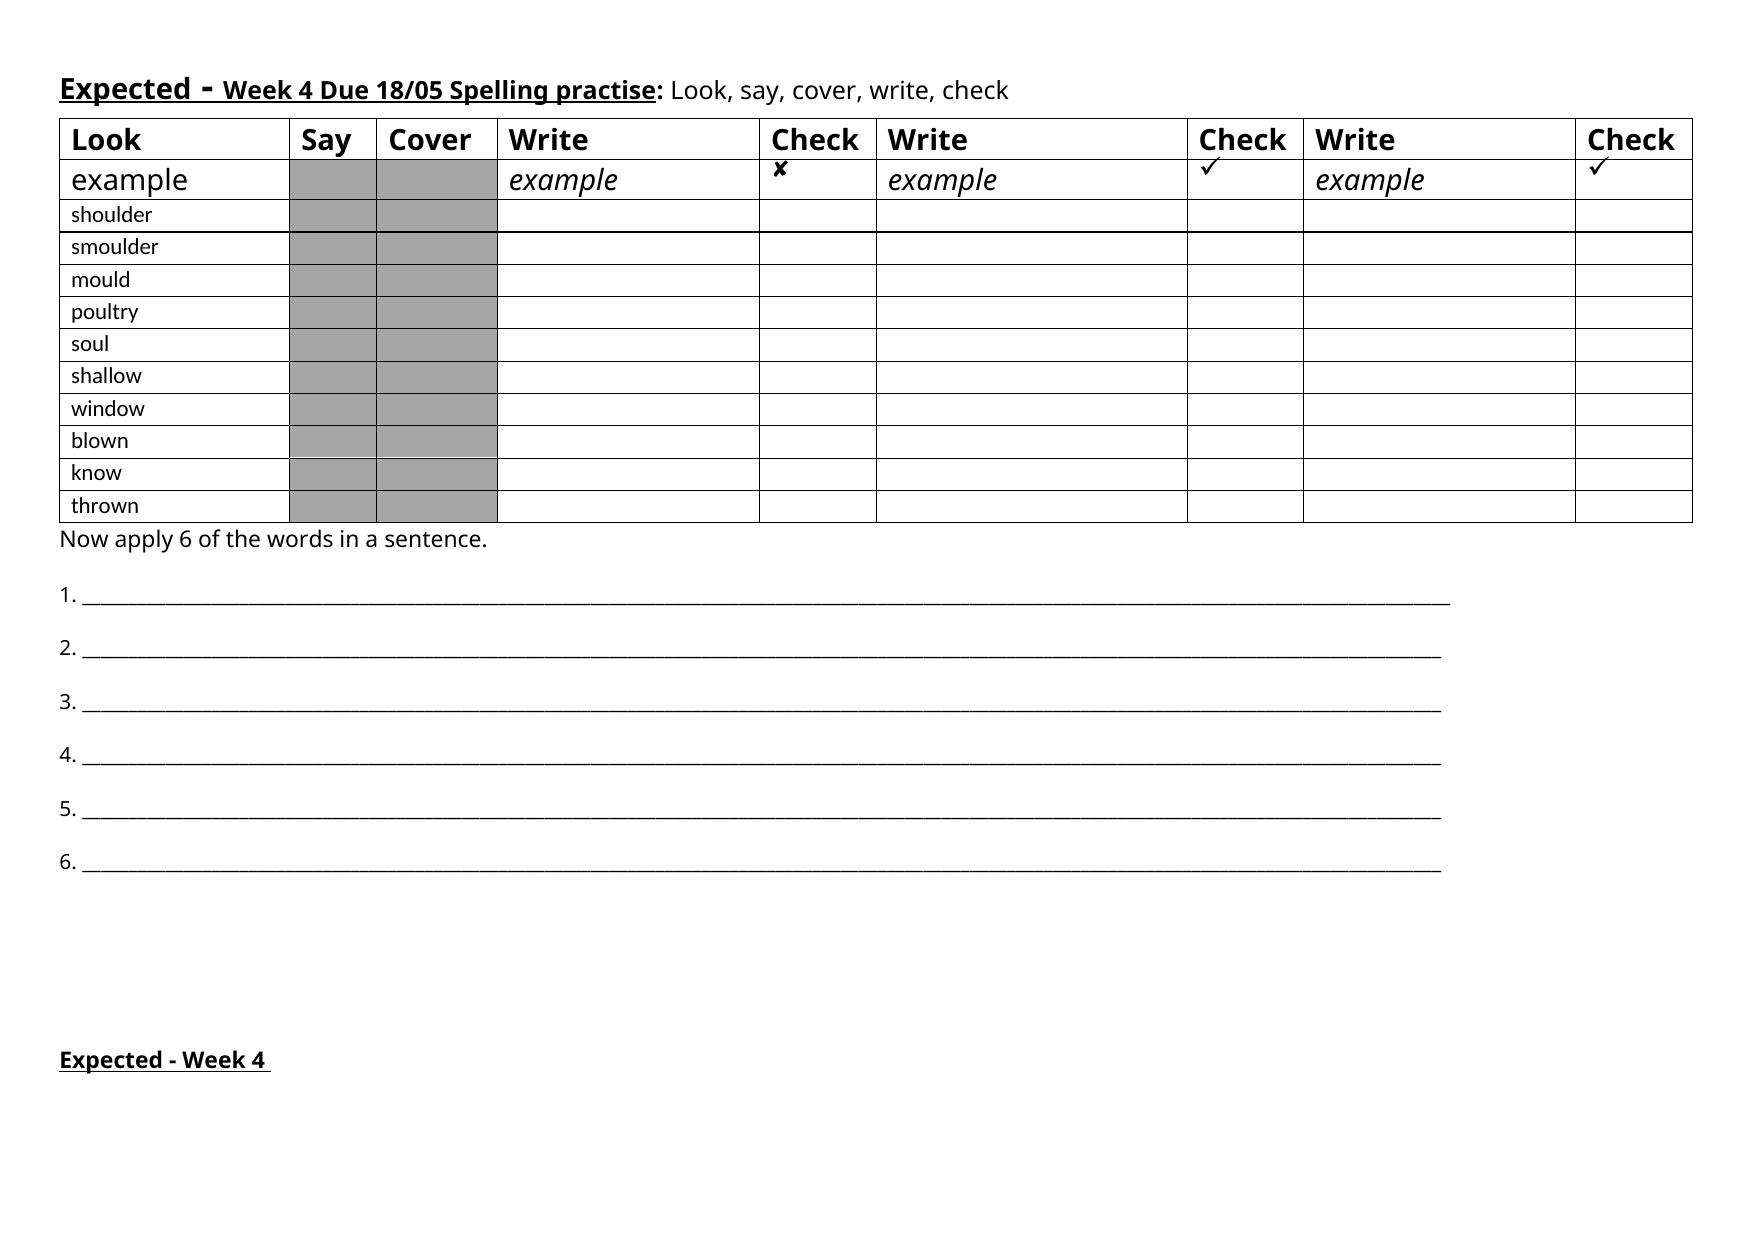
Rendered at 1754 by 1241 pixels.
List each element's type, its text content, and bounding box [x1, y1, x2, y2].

text Now apply 6 of the words in a sentence. [59, 523, 1666, 554]
table_header Check [760, 119, 876, 158]
table_cell [1304, 233, 1575, 264]
table_cell soul [60, 329, 289, 361]
table_cell poultry [60, 297, 289, 328]
table_cell [1304, 329, 1575, 361]
table_cell blown [60, 426, 289, 457]
text Expected - Week 4 [59, 1044, 1666, 1076]
text 5. ___________________________________________________________________________________________________________________________________________________ [59, 794, 1666, 822]
table_cell [377, 160, 497, 199]
text Expected - Week 4 Due 18/05 Spelling practise: Look, say, cover, write, check [59, 59, 1666, 110]
table_cell [760, 459, 876, 490]
table_cell [290, 297, 376, 328]
table_header Check [1576, 119, 1692, 158]
table_header Say [290, 119, 376, 158]
table_cell [377, 491, 497, 522]
table_cell [290, 160, 376, 199]
table_cell [760, 160, 876, 199]
table_cell [1304, 394, 1575, 425]
table_cell [1188, 233, 1303, 264]
table_cell smoulder [60, 233, 289, 264]
table_cell [1188, 459, 1303, 490]
table_cell [1576, 426, 1692, 457]
table_cell [1576, 459, 1692, 490]
table_cell [877, 297, 1187, 328]
table_cell [1188, 265, 1303, 296]
table_cell [1304, 459, 1575, 490]
table_cell [377, 200, 497, 231]
table_cell [1304, 297, 1575, 328]
table_header Write [877, 119, 1187, 158]
table_cell [1304, 362, 1575, 393]
table_cell [498, 329, 759, 361]
table_cell [760, 297, 876, 328]
table_cell [498, 459, 759, 490]
table_cell [1188, 160, 1303, 199]
table_cell [1576, 200, 1692, 231]
table_cell [760, 491, 876, 522]
table_cell [290, 491, 376, 522]
text 6. ___________________________________________________________________________________________________________________________________________________ [59, 847, 1666, 876]
text 1. ____________________________________________________________________________________________________________________________________________________ [59, 580, 1666, 608]
table_cell [377, 394, 497, 425]
table_cell [877, 233, 1187, 264]
table_cell [877, 394, 1187, 425]
table_cell [1188, 329, 1303, 361]
table_cell know [60, 459, 289, 490]
table_cell [877, 265, 1187, 296]
table_cell [1576, 297, 1692, 328]
table_cell [877, 426, 1187, 457]
table_cell [1188, 426, 1303, 457]
table_cell shoulder [60, 200, 289, 231]
table_cell [1576, 329, 1692, 361]
table_cell [1576, 265, 1692, 296]
table_cell [877, 491, 1187, 522]
table_header Write [1304, 119, 1575, 158]
table_cell [498, 426, 759, 457]
table_cell [1188, 394, 1303, 425]
table_cell [1576, 160, 1692, 199]
table_cell [290, 200, 376, 231]
table_cell [760, 233, 876, 264]
table_cell [498, 265, 759, 296]
table_cell [1188, 362, 1303, 393]
table_cell shallow [60, 362, 289, 393]
table_cell [377, 426, 497, 457]
table_cell [1576, 233, 1692, 264]
table_cell [877, 200, 1187, 231]
text 4. ___________________________________________________________________________________________________________________________________________________ [59, 740, 1666, 769]
table_cell mould [60, 265, 289, 296]
table_cell [1576, 394, 1692, 425]
table_cell [377, 233, 497, 264]
table_cell window [60, 394, 289, 425]
table_cell [877, 362, 1187, 393]
table_header Cover [377, 119, 497, 158]
table_cell [760, 265, 876, 296]
table_cell [498, 362, 759, 393]
table_header Look [60, 119, 289, 158]
text 3. ___________________________________________________________________________________________________________________________________________________ [59, 687, 1666, 715]
table_cell [1304, 265, 1575, 296]
table_cell [760, 200, 876, 231]
table_cell [377, 297, 497, 328]
table_cell [290, 459, 376, 490]
table_cell [1304, 491, 1575, 522]
table_cell [290, 329, 376, 361]
table_cell [290, 426, 376, 457]
table_cell [377, 362, 497, 393]
table_cell [290, 362, 376, 393]
table_cell [290, 265, 376, 296]
table_cell [498, 233, 759, 264]
table_cell [877, 459, 1187, 490]
table_cell [760, 362, 876, 393]
table_cell [290, 233, 376, 264]
table_cell [877, 329, 1187, 361]
table_cell thrown [60, 491, 289, 522]
table_cell [1188, 491, 1303, 522]
table_cell [1188, 297, 1303, 328]
table_cell [760, 426, 876, 457]
table_cell [498, 491, 759, 522]
table_cell [377, 265, 497, 296]
table_cell [1304, 200, 1575, 231]
table_header Write [498, 119, 759, 158]
text 2. ___________________________________________________________________________________________________________________________________________________ [59, 633, 1666, 662]
table_cell [498, 297, 759, 328]
table_cell example [60, 160, 289, 199]
table_cell [498, 394, 759, 425]
table_header Check [1188, 119, 1303, 158]
table_cell [760, 329, 876, 361]
table_cell [1576, 362, 1692, 393]
table_cell example [1304, 160, 1575, 199]
table_cell [377, 329, 497, 361]
table_cell example [498, 160, 759, 199]
table_cell [1188, 200, 1303, 231]
table_cell example [877, 160, 1187, 199]
table_cell [760, 394, 876, 425]
table_cell [498, 200, 759, 231]
table_cell [290, 394, 376, 425]
table_cell [1576, 491, 1692, 522]
table_cell [1304, 426, 1575, 457]
table_cell [377, 459, 497, 490]
